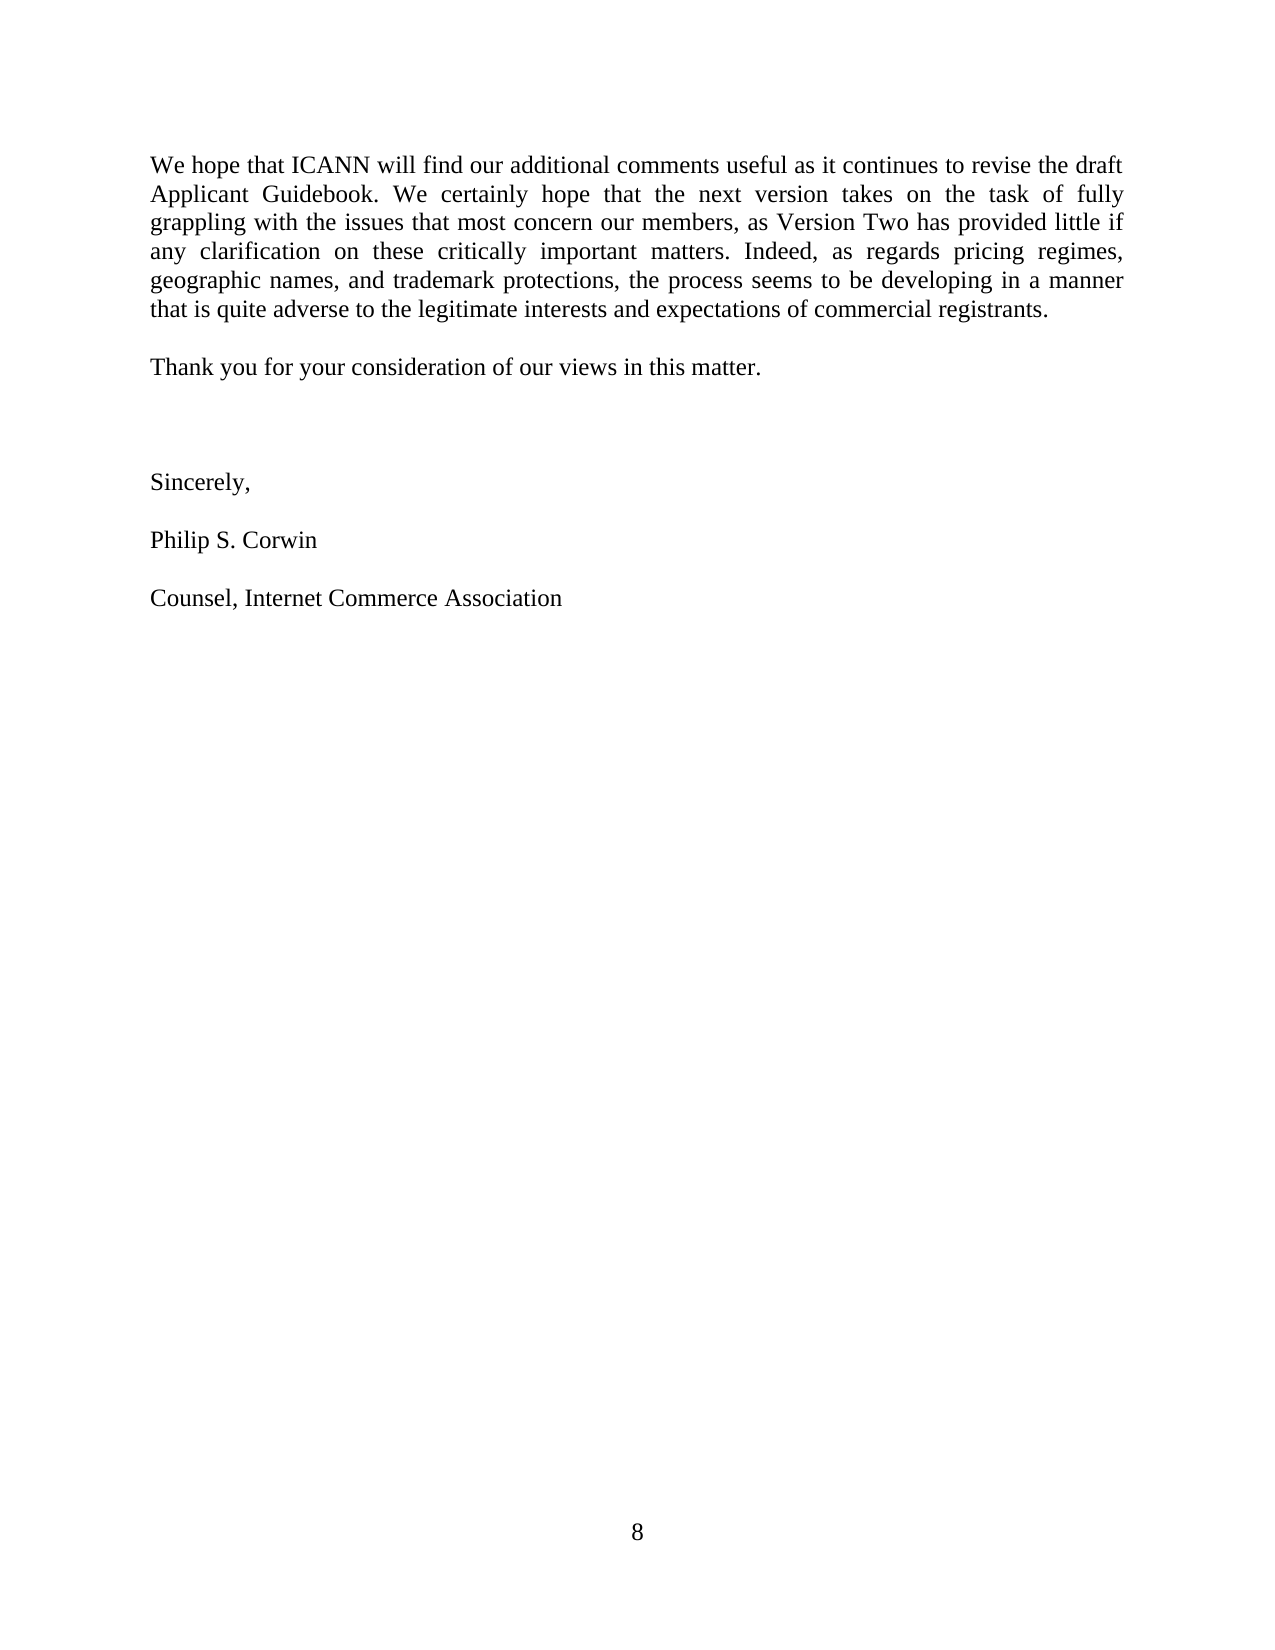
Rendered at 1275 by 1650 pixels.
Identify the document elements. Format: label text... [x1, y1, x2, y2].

text Counsel, Internet Commerce Association [150, 583, 1125, 612]
text We hope that ICANN will find our additional comments useful as it continues to revise the draft Applicant Guidebook. We certainly hope that the next version takes on the task of fully grappling with the issues that most concern our members, as Version Two has provided little if any clarification on these critically important matters. Indeed, as regards pricing regimes, geographic names, and trademark protections, the process seems to be developing in a manner that is quite adverse to the legitimate interests and expectations of commercial registrants. [150, 150, 1125, 322]
text Philip S. Corwin [150, 525, 1125, 554]
text Sincerely, [150, 467, 1125, 496]
text Thank you for your consideration of our views in this matter. [150, 352, 1125, 380]
